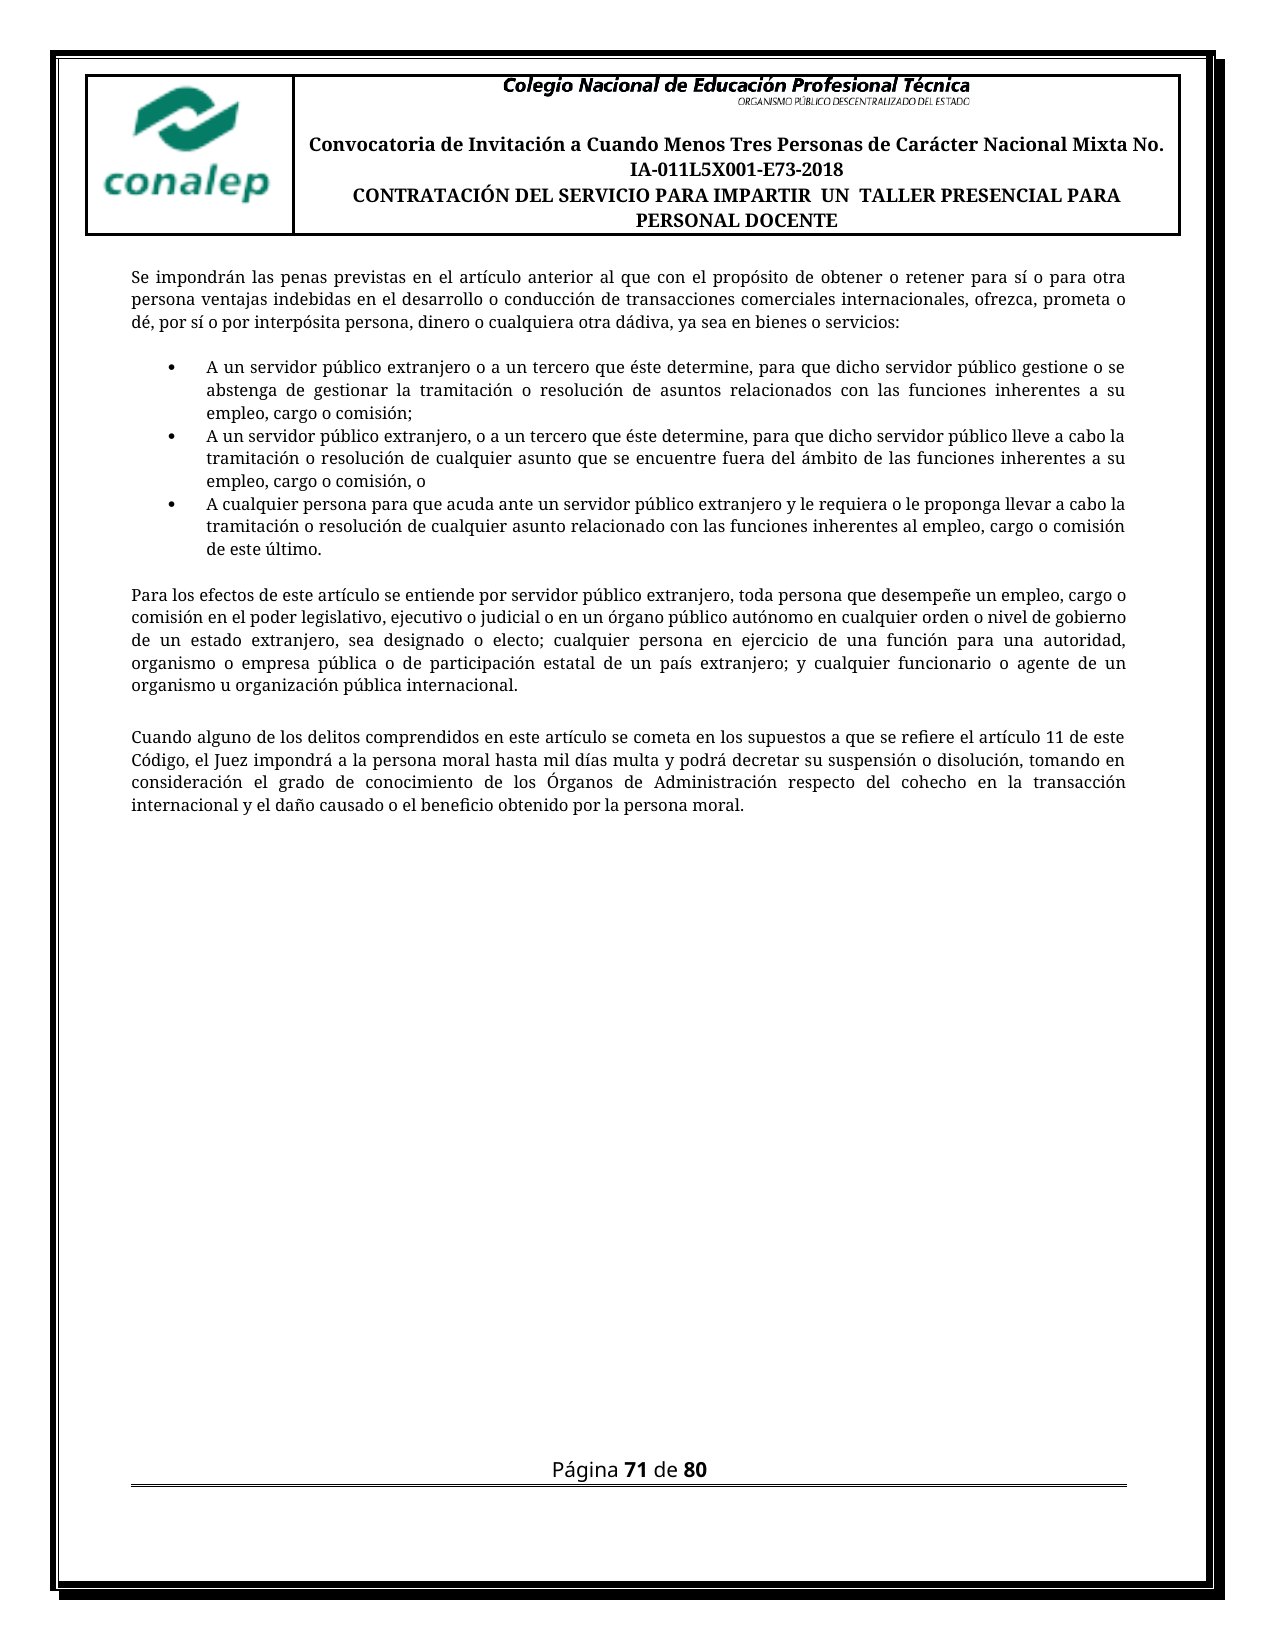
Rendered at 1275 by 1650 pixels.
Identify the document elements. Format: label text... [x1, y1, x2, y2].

text Cuando alguno de los delitos comprendidos en este artículo se cometa en los supuestos a que se refiere el artículo 11 de este Código, el Juez impondrá a la persona moral hasta mil días multa y podrá decretar su suspensión o disolución, tomando en consideración el grado de conocimiento de los Órganos de Administración respecto del cohecho en la transacción internacional y el daño causado o el beneficio obtenido por la persona moral. [131, 725, 1127, 816]
text Se impondrán las penas previstas en el artículo anterior al que con el propósito de obtener o retener para sí o para otra persona ventajas indebidas en el desarrollo o conducción de transacciones comerciales internacionales, ofrezca, prometa o dé, por sí o por interpósita persona, dinero o cualquiera otra dádiva, ya sea en bienes o servicios: [131, 265, 1127, 333]
text Para los efectos de este artículo se entiende por servidor público extranjero, toda persona que desempeñe un empleo, cargo o comisión en el poder legislativo, ejecutivo o judicial o en un órgano público autónomo en cualquier orden o nivel de gobierno de un estado extranjero, sea designado o electo; cualquier persona en ejercicio de una función para una autoridad, organismo o empresa pública o de participación estatal de un país extranjero; y cualquier funcionario o agente de un organismo u organización pública internacional. [131, 583, 1127, 697]
list A un servidor público extranjero, o a un tercero que éste determine, para que dicho servidor público lleve a cabo la tramitación o resolución de cualquier asunto que se encuentre fuera del ámbito de las funciones inherentes a su empleo, cargo o comisión, o [169, 424, 1127, 492]
picture [503, 77, 970, 105]
list A cualquier persona para que acuda ante un servidor público extranjero y le requiera o le proponga llevar a cabo la tramitación o resolución de cualquier asunto relacionado con las funciones inherentes al empleo, cargo o comisión de este último. [169, 492, 1127, 560]
list A un servidor público extranjero o a un tercero que éste determine, para que dicho servidor público gestione o se abstenga de gestionar la tramitación o resolución de asuntos relacionados con las funciones inherentes a su empleo, cargo o comisión; [169, 356, 1127, 424]
